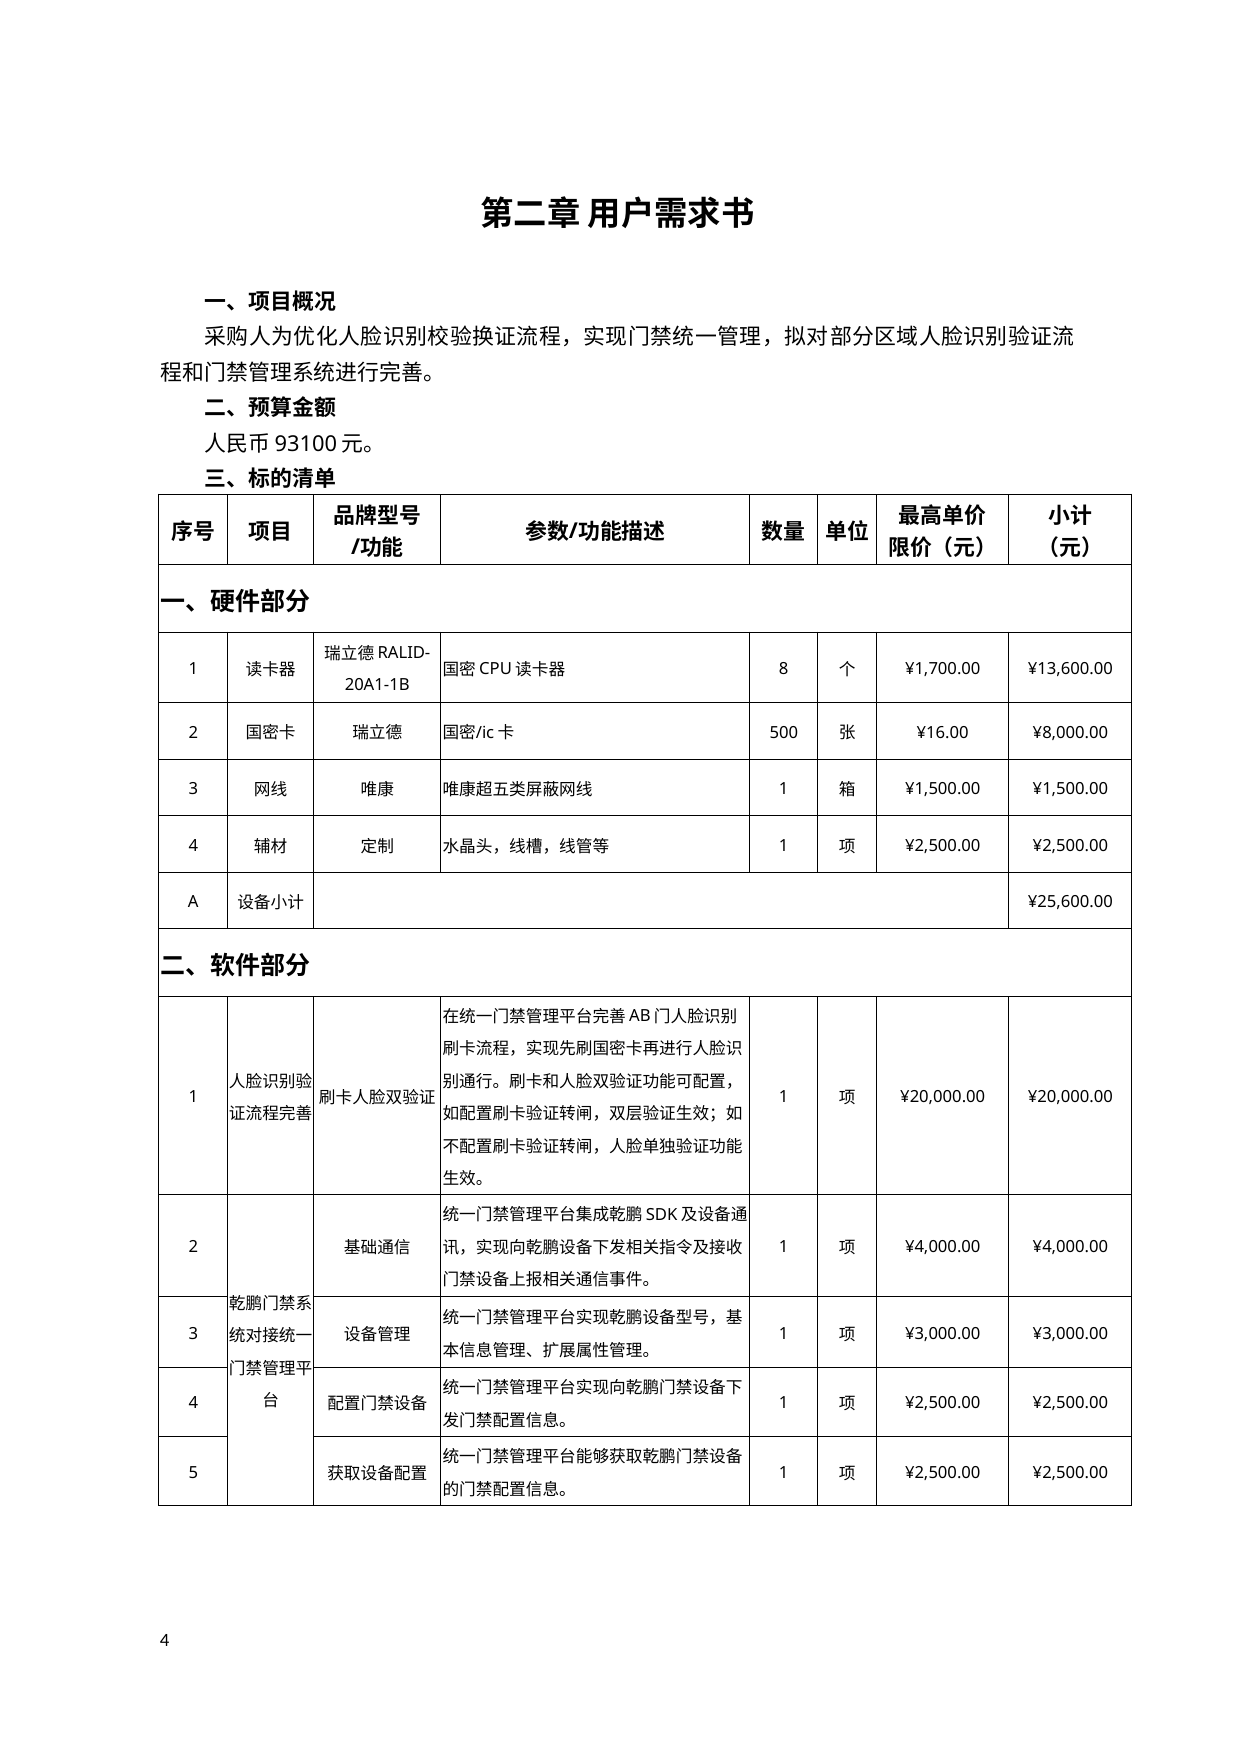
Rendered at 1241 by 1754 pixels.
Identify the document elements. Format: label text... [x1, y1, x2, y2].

table_cell 1 [159, 633, 227, 702]
table_cell 1 [750, 760, 817, 815]
table_cell ¥3,000.00 [877, 1297, 1008, 1367]
table_cell 4 [159, 816, 227, 872]
table_cell 项 [818, 1437, 876, 1505]
table_cell 2 [159, 703, 227, 759]
table_cell 一、硬件部分 [159, 565, 1131, 632]
text 一、项目概况 [161, 281, 1075, 316]
text 三、标的清单 [161, 458, 1075, 493]
table_cell 1 [750, 1297, 817, 1367]
table_cell 设备小计 [228, 873, 313, 928]
table_cell ¥20,000.00 [1009, 997, 1131, 1193]
table_cell 国密卡 [228, 703, 313, 759]
table_cell ¥2,500.00 [1009, 1437, 1131, 1505]
table_cell ¥2,500.00 [877, 1437, 1008, 1505]
table_cell ¥2,500.00 [877, 816, 1008, 872]
table_cell ¥13,600.00 [1009, 633, 1131, 702]
table_cell 1 [750, 997, 817, 1193]
table_cell 项 [818, 997, 876, 1193]
table_cell 水晶头，线槽，线管等 [441, 816, 749, 872]
table_cell 4 [159, 1368, 227, 1436]
table_cell ¥4,000.00 [877, 1195, 1008, 1296]
table_cell 2 [159, 1195, 227, 1296]
table_cell 项 [818, 1368, 876, 1436]
table_cell 3 [159, 760, 227, 815]
table_cell 3 [159, 1297, 227, 1367]
table_cell 5 [159, 1437, 227, 1505]
table_cell ¥3,000.00 [1009, 1297, 1131, 1367]
table_cell 国密CPU读卡器 [441, 633, 749, 702]
table_cell 基础通信 [314, 1195, 440, 1296]
table_cell ¥2,500.00 [877, 1368, 1008, 1436]
table_header 最高单价 限价（元） [877, 495, 1008, 564]
table_cell 箱 [818, 760, 876, 815]
table_cell 张 [818, 703, 876, 759]
table_cell 辅材 [228, 816, 313, 872]
table_header 品牌型号 /功能 [314, 495, 440, 564]
text 采购人为优化人脸识别校验换证流程，实现门禁统一管理，拟对部分区域人脸识别验证流程和门禁管理系统进行完善。 [161, 316, 1075, 387]
table_cell 8 [750, 633, 817, 702]
table_header 参数/功能描述 [441, 495, 749, 564]
table_cell 项 [818, 1297, 876, 1367]
table_cell 个 [818, 633, 876, 702]
table_cell 唯康超五类屏蔽网线 [441, 760, 749, 815]
table_cell ¥1,500.00 [877, 760, 1008, 815]
table_cell ¥8,000.00 [1009, 703, 1131, 759]
table_cell 读卡器 [228, 633, 313, 702]
table_header 单位 [818, 495, 876, 564]
table_cell 瑞立德 [314, 703, 440, 759]
table_cell 二、软件部分 [159, 929, 1131, 996]
text 人民币93100元。 [161, 423, 1075, 458]
table_cell ¥2,500.00 [1009, 1368, 1131, 1436]
table_cell ¥25,600.00 [1009, 873, 1131, 928]
table_cell ¥1,500.00 [1009, 760, 1131, 815]
table_cell 唯康 [314, 760, 440, 815]
table_cell 1 [750, 1195, 817, 1296]
table_cell 500 [750, 703, 817, 759]
table_cell 在统一门禁管理平台完善AB门人脸识别刷卡流程，实现先刷国密卡再进行人脸识别通行。刷卡和人脸双验证功能可配置，如配置刷卡验证转闸，双层验证生效；如不配置刷卡验证转闸，人脸单独验证功能生效。 [441, 997, 749, 1193]
table_cell 人脸识别验证流程完善 [228, 997, 313, 1193]
table_cell 1 [750, 1368, 817, 1436]
table_header 序号 [159, 495, 227, 564]
table_cell 项 [818, 816, 876, 872]
table_header 小计 （元） [1009, 495, 1131, 564]
table_cell 统一门禁管理平台实现乾鹏设备型号，基本信息管理、扩展属性管理。 [441, 1297, 749, 1367]
list 用户需求书 [159, 178, 1075, 243]
table_cell 国密/ic卡 [441, 703, 749, 759]
table_cell 1 [750, 816, 817, 872]
table_cell 网线 [228, 760, 313, 815]
table_cell ¥4,000.00 [1009, 1195, 1131, 1296]
table_cell 1 [750, 1437, 817, 1505]
table_cell 统一门禁管理平台能够获取乾鹏门禁设备的门禁配置信息。 [441, 1437, 749, 1505]
table_cell 1 [159, 997, 227, 1193]
table_cell 定制 [314, 816, 440, 872]
table_cell 瑞立德RALID-20A1-1B [314, 633, 440, 702]
table_cell 获取设备配置 [314, 1437, 440, 1505]
table_cell [314, 873, 1008, 928]
table_cell 统一门禁管理平台实现向乾鹏门禁设备下发门禁配置信息。 [441, 1368, 749, 1436]
table_cell ¥20,000.00 [877, 997, 1008, 1193]
table_cell ¥2,500.00 [1009, 816, 1131, 872]
table_cell ¥16.00 [877, 703, 1008, 759]
table_cell 刷卡人脸双验证 [314, 997, 440, 1193]
table_header 数量 [750, 495, 817, 564]
text 二、预算金额 [161, 387, 1075, 423]
table_cell A [159, 873, 227, 928]
table_cell 项 [818, 1195, 876, 1296]
table_cell 乾鹏门禁系统对接统一门禁管理平台 [228, 1195, 313, 1505]
table_cell 设备管理 [314, 1297, 440, 1367]
table_cell 统一门禁管理平台集成乾鹏SDK及设备通讯，实现向乾鹏设备下发相关指令及接收门禁设备上报相关通信事件。 [441, 1195, 749, 1296]
table_header 项目 [228, 495, 313, 564]
table_cell 配置门禁设备 [314, 1368, 440, 1436]
table_cell ¥1,700.00 [877, 633, 1008, 702]
